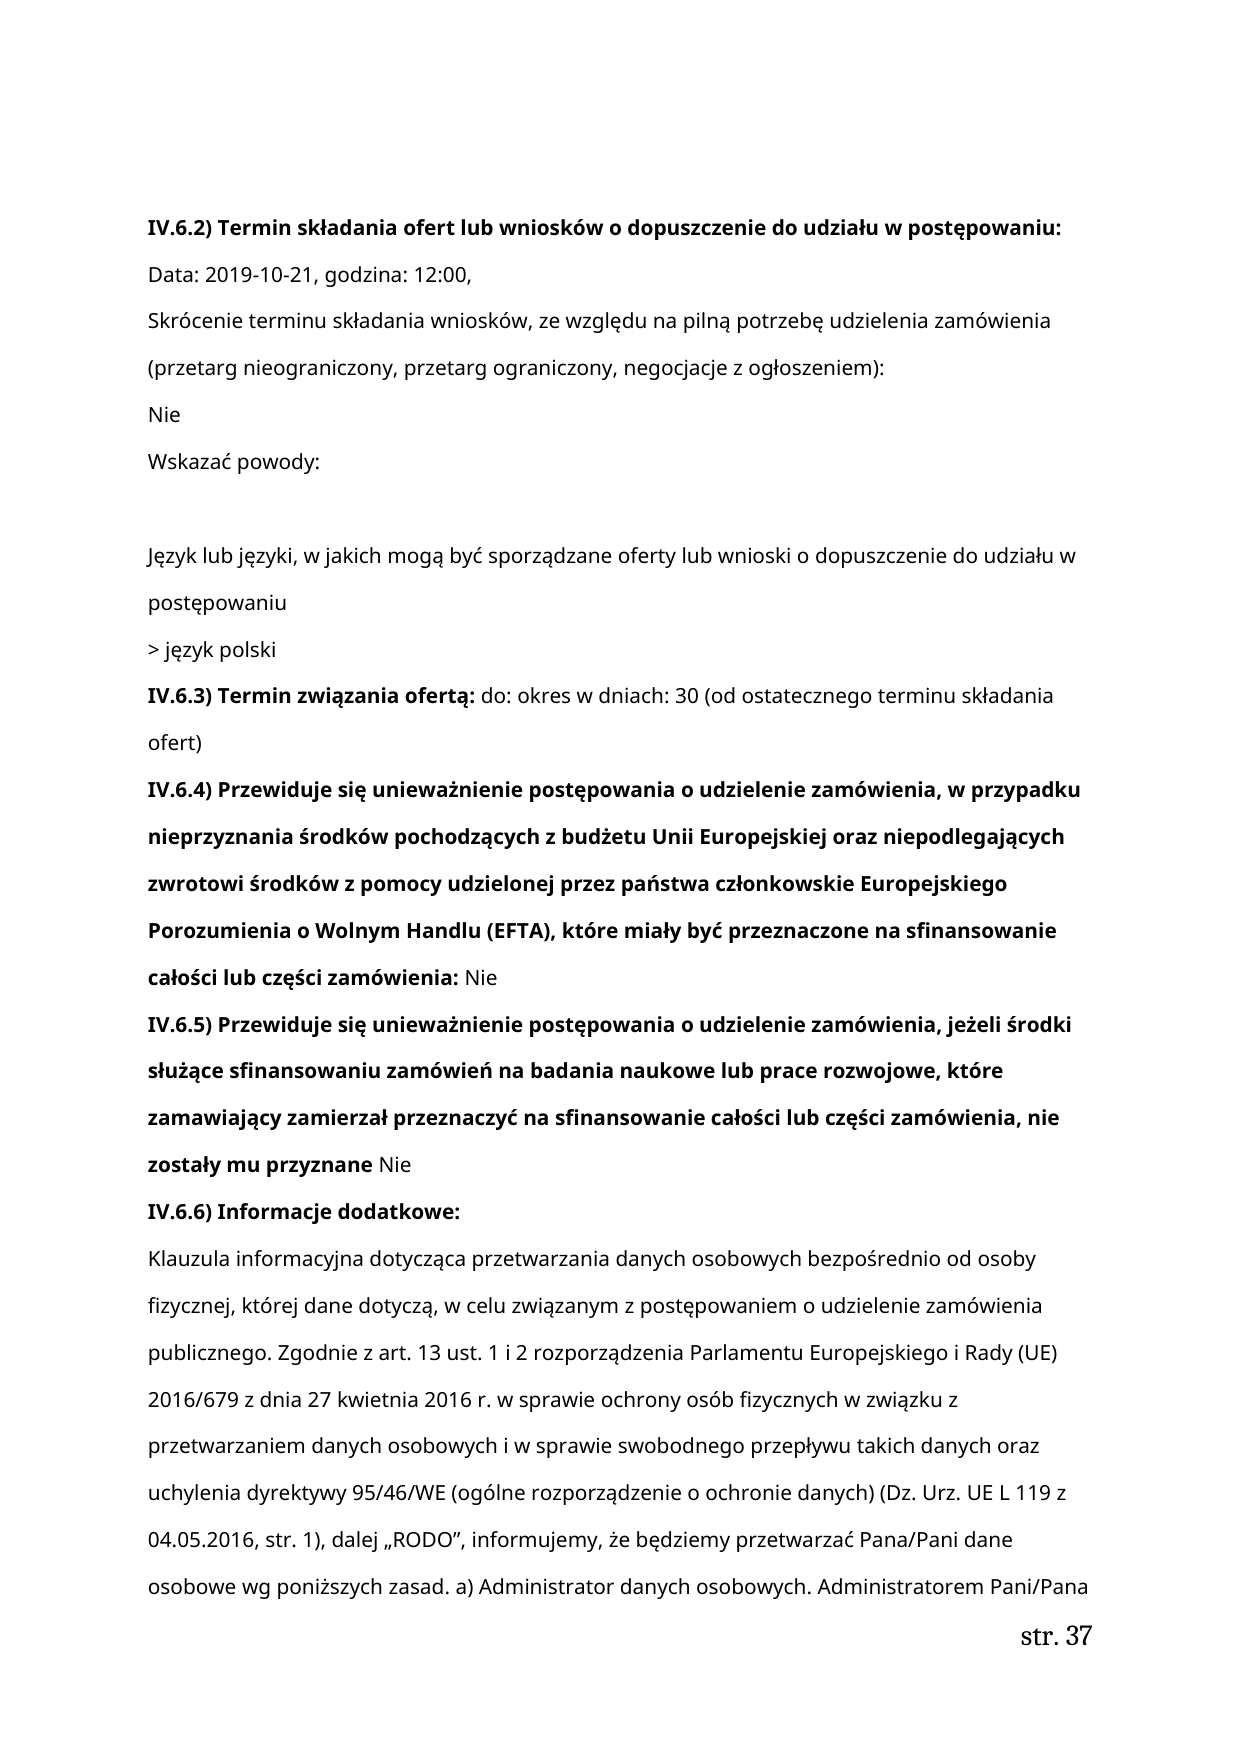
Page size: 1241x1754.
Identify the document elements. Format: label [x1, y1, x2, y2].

text [148, 148, 1093, 1601]
